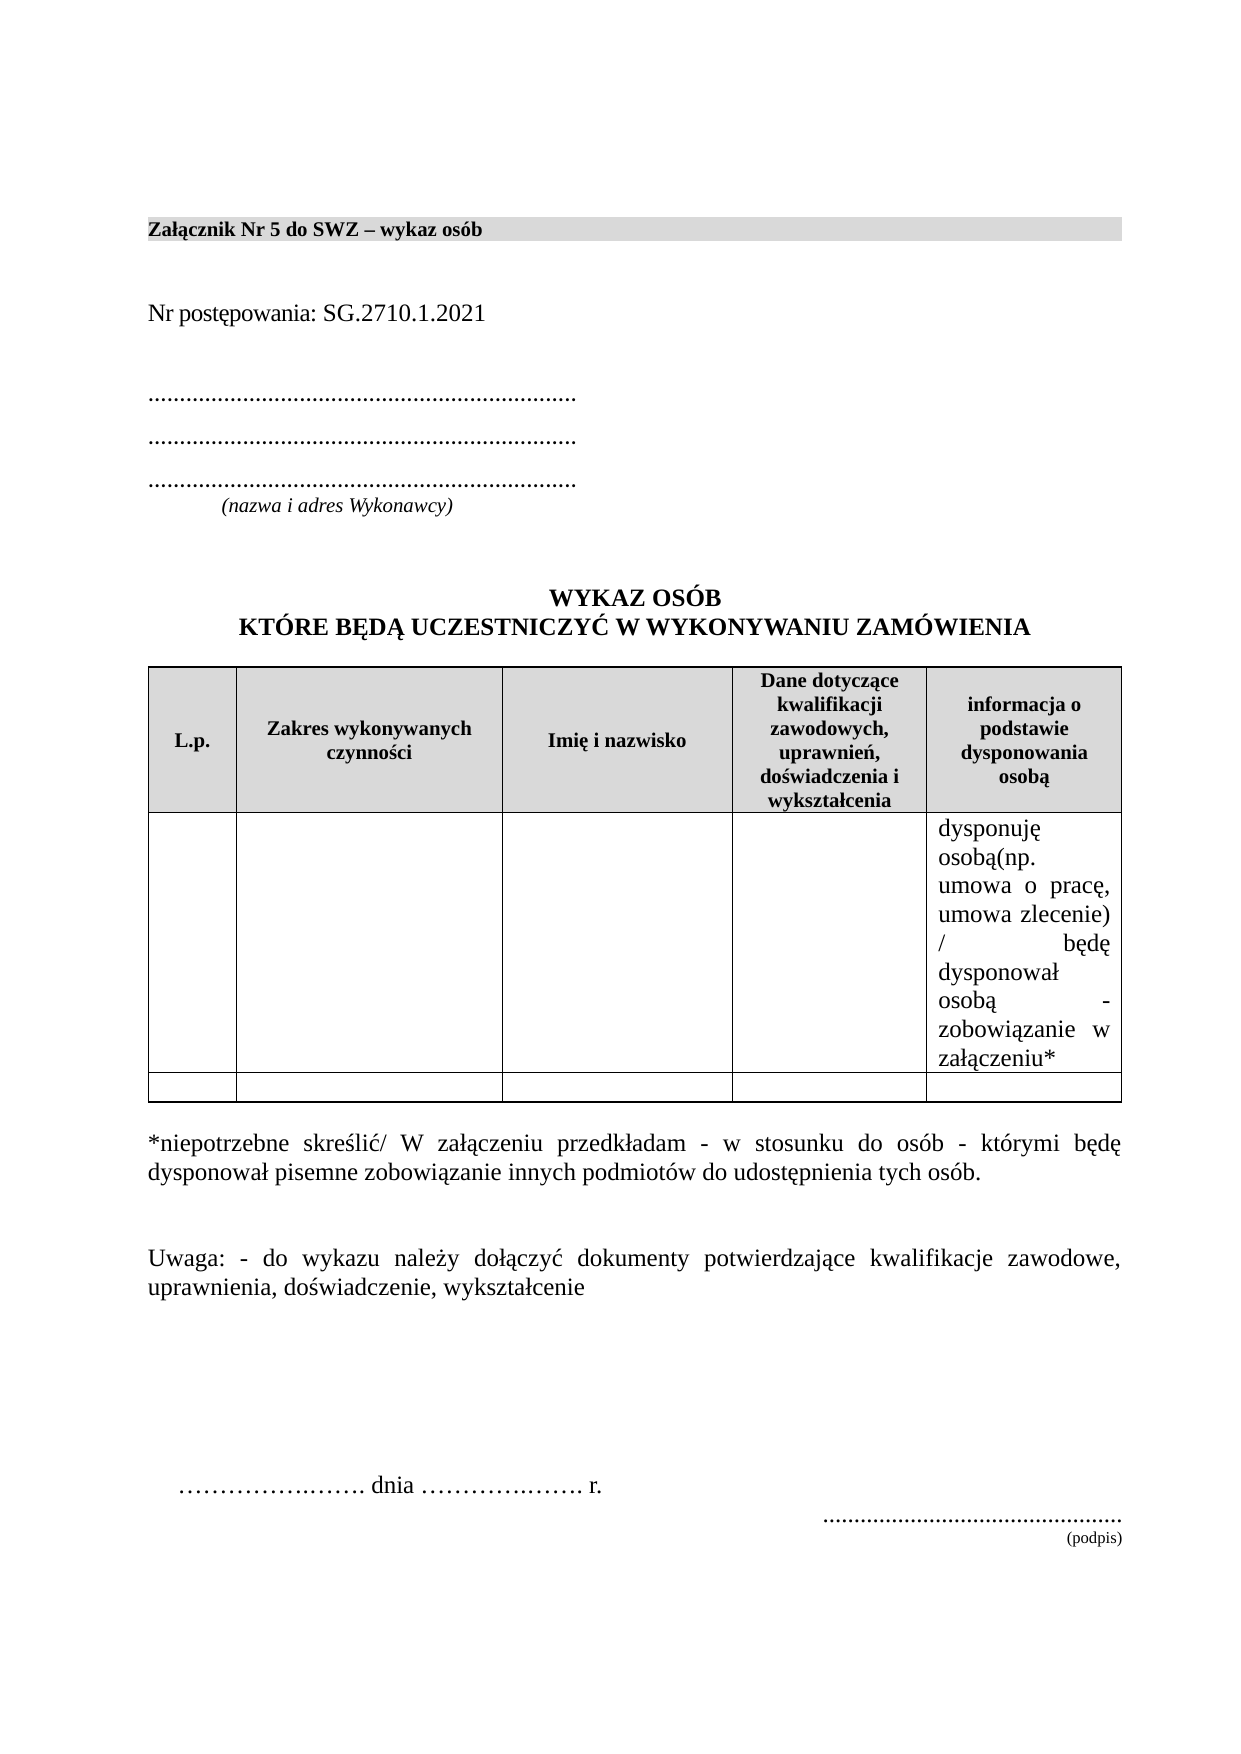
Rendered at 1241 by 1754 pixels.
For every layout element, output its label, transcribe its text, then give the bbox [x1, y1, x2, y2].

text .................................................................... [148, 377, 1240, 407]
table_header L.p. [149, 668, 236, 812]
text Nr postępowania: SG.2710.1.2021 [148, 298, 1122, 327]
text .................................................................... [148, 463, 1240, 493]
table_cell [503, 1073, 732, 1101]
table_header Zakres wykonywanych czynności [237, 668, 502, 812]
table_cell [149, 1073, 236, 1101]
text *niepotrzebne skreślić/ W załączeniu przedkładam - w stosunku do osób - którymi będę dysponował pisemne zobowiązanie innych podmiotów do udostępnienia tych osób. [148, 1128, 1122, 1185]
text Uwaga: - do wykazu należy dołączyć dokumenty potwierdzające kwalifikacje zawodowe, uprawnienia, doświadczenie, wykształcenie [148, 1243, 1122, 1300]
text …………….……. dnia ………….……. r. [177, 1470, 1122, 1499]
table_cell [733, 813, 926, 1072]
table_cell dysponuję osobą(np. umowa o pracę, umowa zlecenie) / będę dysponował osobą - zobowiązanie w załączeniu* [927, 813, 1121, 1072]
table_cell [149, 813, 236, 1072]
table_cell [237, 1073, 502, 1101]
table_cell [927, 1073, 1121, 1101]
text Załącznik Nr 5 do SWZ – wykaz osób [148, 217, 1122, 241]
table_header Dane dotyczące kwalifikacji zawodowych, uprawnień, doświadczenia i wykształcenia [733, 668, 926, 812]
text .................................................................... [148, 420, 1240, 450]
text (podpis) [148, 1527, 1122, 1547]
text KTÓRE BĘDĄ UCZESTNICZYĆ W WYKONYWANIU ZAMÓWIENIA [148, 612, 1122, 641]
text (nazwa i adres Wykonawcy) [148, 493, 1240, 517]
table_header informacja o podstawie dysponowania osobą [927, 668, 1121, 812]
text WYKAZ OSÓB [148, 583, 1122, 612]
text ................................................ [148, 1499, 1122, 1527]
table_cell [503, 813, 732, 1072]
table_header Imię i nazwisko [503, 668, 732, 812]
table_cell [733, 1073, 926, 1101]
table_cell [237, 813, 502, 1072]
